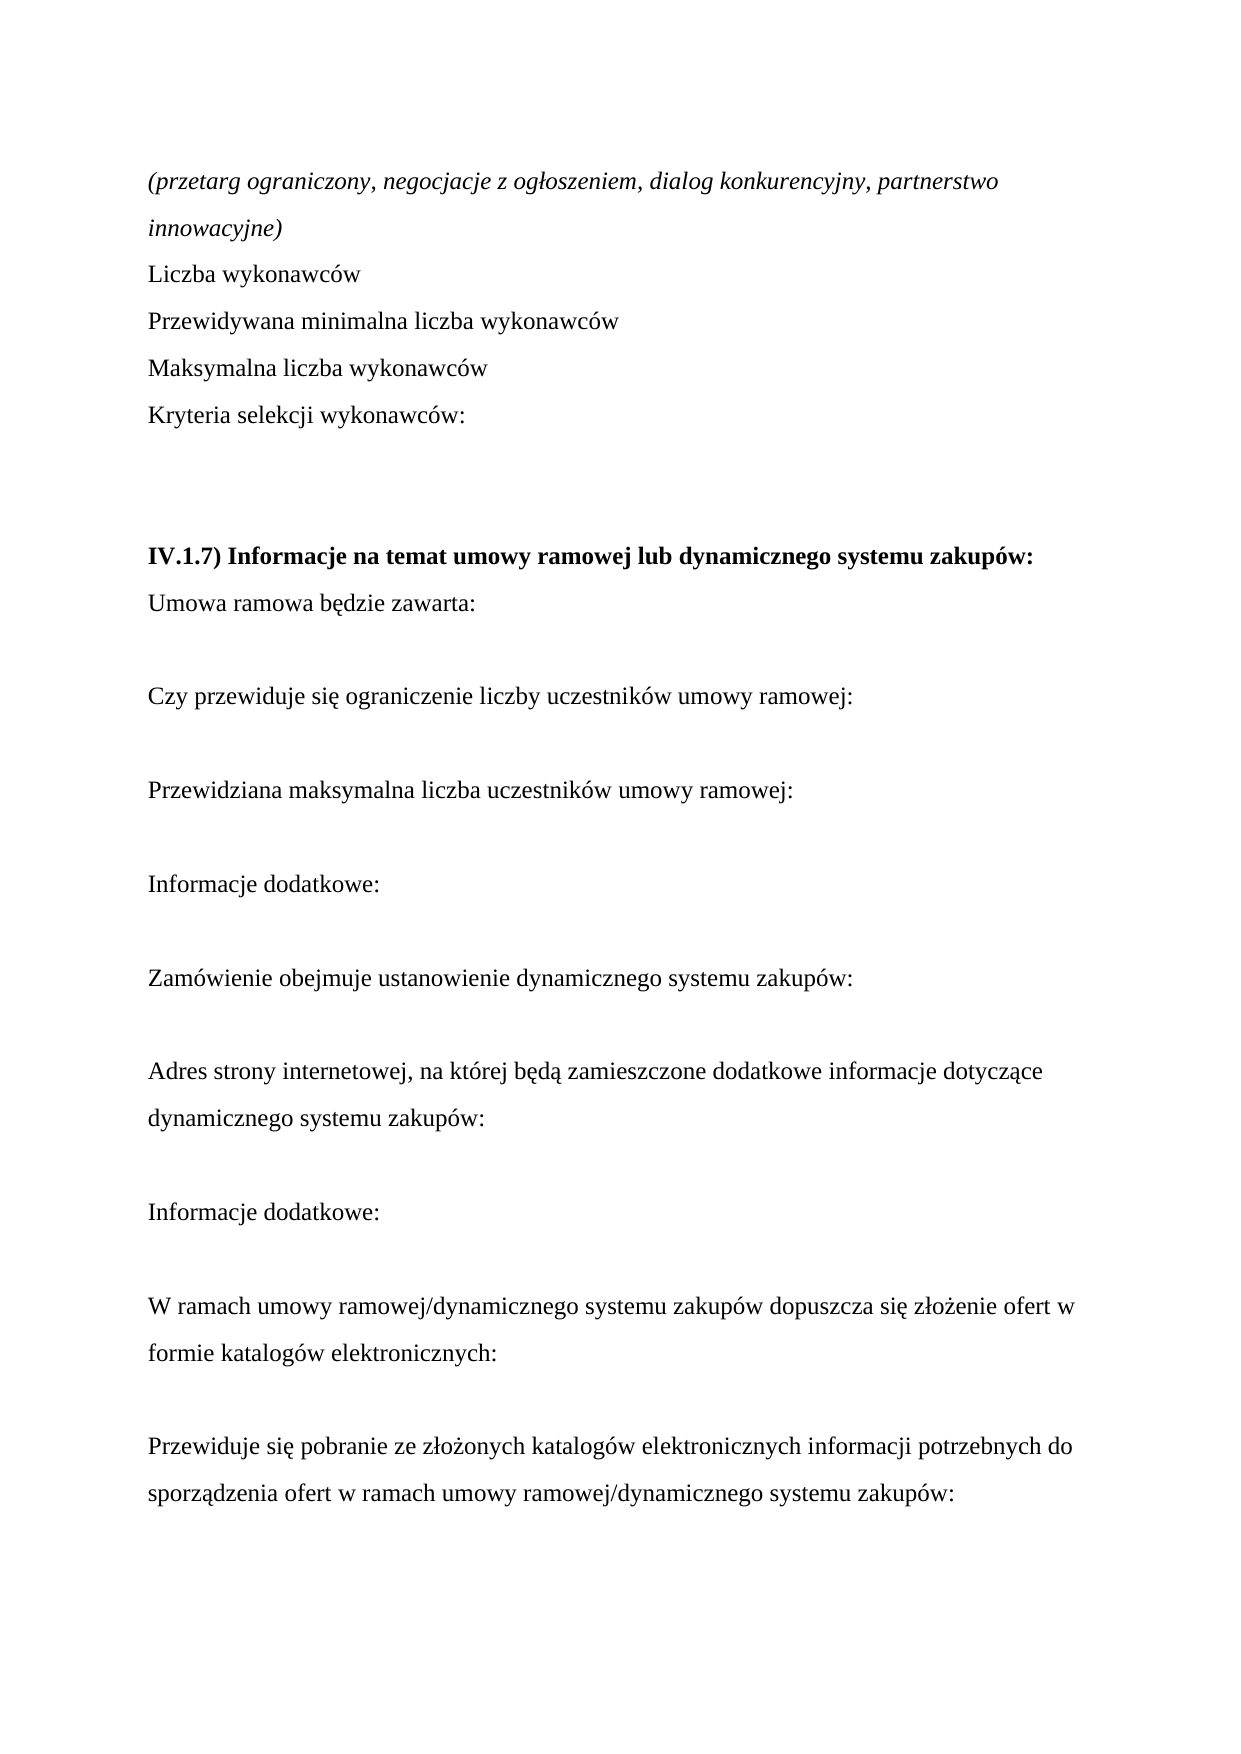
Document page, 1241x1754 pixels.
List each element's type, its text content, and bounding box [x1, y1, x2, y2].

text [148, 148, 1093, 241]
text Umowa ramowa będzie zawarta: Czy przewiduje się ograniczenie liczby uczestników umowy ramowej: Przewidziana maksymalna liczba uczestników umowy ramowej: Informacje dodatkowe: Zamówienie obejmuje ustanowienie dynamicznego systemu zakupów: Adres strony internetowej, na której będą zamieszczone dodatkowe informacje dotyczące dynamicznego systemu zakupów: Informacje dodatkowe: W ramach umowy ramowej/dynamicznego systemu zakupów dopuszcza się złożenie ofert w formie katalogów elektronicznych: Przewiduje się pobranie ze złożonych katalogów elektronicznych informacji potrzebnych do sporządzenia ofert w ramach umowy ramowej/dynamicznego systemu zakupów: [148, 569, 1093, 1554]
text IV.1.7) Informacje na temat umowy ramowej lub dynamicznego systemu zakupów: [148, 476, 1093, 569]
text Liczba wykonawców Przewidywana minimalna liczba wykonawców Maksymalna liczba wykonawców Kryteria selekcji wykonawców: [148, 241, 1093, 476]
